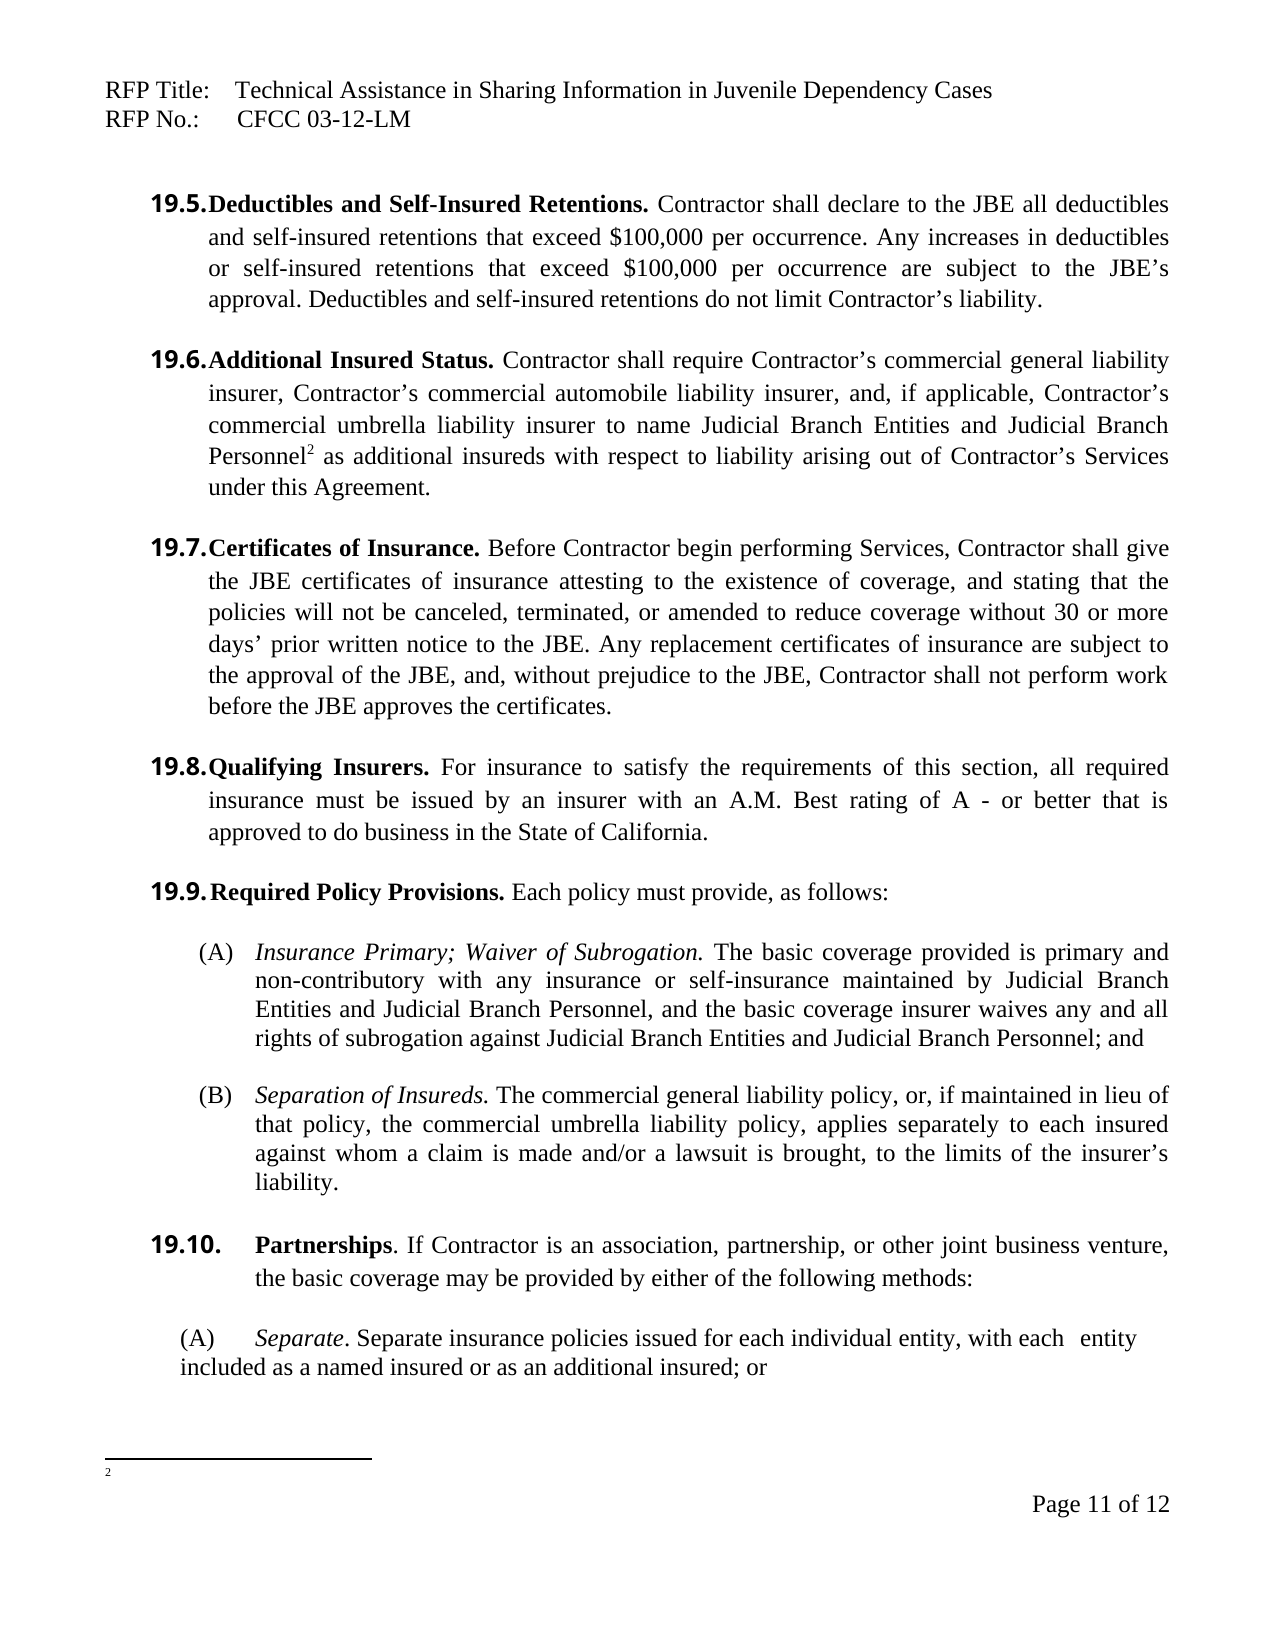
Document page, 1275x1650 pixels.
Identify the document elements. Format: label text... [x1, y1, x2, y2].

list Separate. Separate insurance policies issued for each individual entity, with each entity included as a named insured or as an additional insured; or [180, 1323, 1170, 1381]
list Required Policy Provisions. Each policy must provide, as follows: [105, 874, 1170, 908]
list Separation of Insureds. The commercial general liability policy, or, if maintained in lieu of that policy, the commercial umbrella liability policy, applies separately to each insured against whom a claim is made and/or a lawsuit is brought, to the limits of the insurer’s liability. [199, 1081, 1170, 1196]
list Certificates of Insurance. Before Contractor begin performing Services, Contractor shall give the JBE certificates of insurance attesting to the existence of coverage, and stating that the policies will not be canceled, terminated, or amended to reduce coverage without 30 or more days’ prior written notice to the JBE. Any replacement certificates of insurance are subject to the approval of the JBE, and, without prejudice to the JBE, Contractor shall not perform work before the JBE approves the certificates. [150, 530, 1170, 720]
list Qualifying Insurers. For insurance to satisfy the requirements of this section, all required insurance must be issued by an insurer with an A.M. Best rating of A - or better that is approved to do business in the State of California. [150, 749, 1170, 845]
list Partnerships. If Contractor is an association, partnership, or other joint business venture, the basic coverage may be provided by either of the following methods: [150, 1227, 1170, 1292]
list Insurance Primary; Waiver of Subrogation. The basic coverage provided is primary and non-contributory with any insurance or self-insurance maintained by Judicial Branch Entities and Judicial Branch Personnel, and the basic coverage insurer waives any and all rights of subrogation against Judicial Branch Entities and Judicial Branch Personnel; and [199, 937, 1170, 1052]
list Deductibles and Self-Insured Retentions. Contractor shall declare to the JBE all deductibles and self-insured retentions that exceed $100,000 per occurrence. Any increases in deductibles or self-insured retentions that exceed $100,000 per occurrence are subject to the JBE’s approval. Deductibles and self-insured retentions do not limit Contractor’s liability. [150, 185, 1170, 313]
list Additional Insured Status. Contractor shall require Contractor’s commercial general liability insurer, Contractor’s commercial automobile liability insurer, and, if applicable, Contractor’s commercial umbrella liability insurer to name Judicial Branch Entities and Judicial Branch Personnel as additional insureds with respect to liability arising out of Contractor’s Services under this Agreement. [150, 342, 1170, 501]
